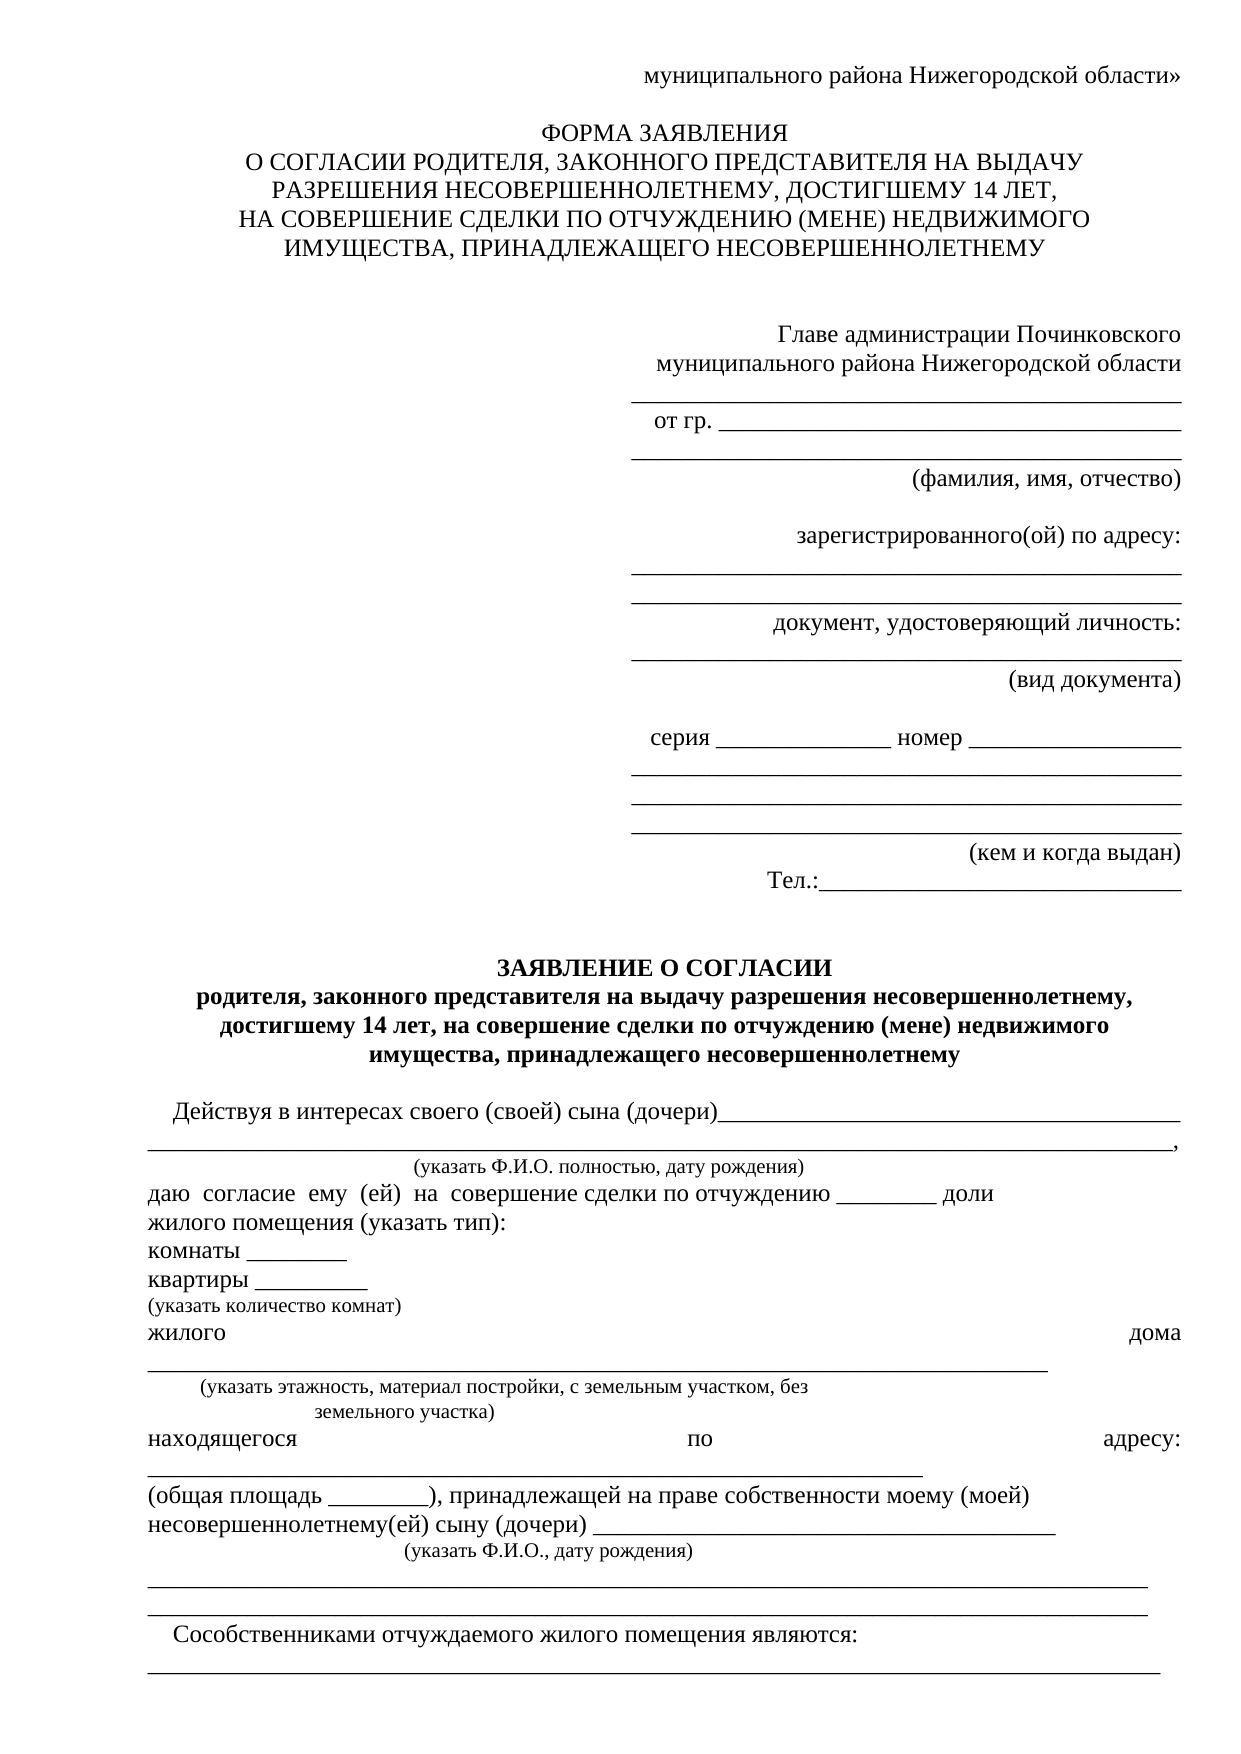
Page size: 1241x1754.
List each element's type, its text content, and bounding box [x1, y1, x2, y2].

text квартиры _________ [148, 1264, 1181, 1293]
text ____________________________________________ [148, 750, 1181, 779]
text (фамилия, имя, отчество) [148, 463, 1181, 492]
text комнаты ________ [148, 1235, 1181, 1264]
text (указать Ф.И.О. полностью, дату рождения) [148, 1154, 1181, 1178]
text муниципального района Нижегородской области [148, 348, 1181, 377]
text (указать количество комнат) [148, 1293, 1181, 1317]
text ____________________________________________ [148, 779, 1181, 808]
text __________________________________________________________________________________, [148, 1125, 1181, 1154]
text Тел.:_____________________________ [148, 865, 1181, 894]
text ЗАЯВЛЕНИЕ О СОГЛАСИИ [148, 953, 1181, 981]
text жилого помещения (указать тип): [148, 1207, 1181, 1235]
text Действуя в интересах своего (своей) сына (дочери)_____________________________________ [148, 1096, 1181, 1125]
text несовершеннолетнему(ей) сыну (дочери) _____________________________________ [148, 1509, 1181, 1538]
text (указать Ф.И.О., дату рождения) [148, 1538, 1181, 1562]
text (кем и когда выдан) [148, 837, 1181, 865]
text имущества, принадлежащего несовершеннолетнему [148, 1039, 1181, 1068]
text ________________________________________________________________________________ [148, 1562, 1181, 1590]
text РАЗРЕШЕНИЯ НЕСОВЕРШЕННОЛЕТНЕМУ, ДОСТИГШЕМУ 14 ЛЕТ, [148, 175, 1181, 204]
text ________________________________________________________________________________ [148, 1590, 1181, 1619]
text земельного участка) [148, 1398, 1181, 1423]
text (вид документа) [148, 664, 1181, 693]
text (общая площадь ________), принадлежащей на праве собственности моему (моей) [148, 1480, 1181, 1509]
text родителя, законного представителя на выдачу разрешения несовершеннолетнему, [148, 981, 1181, 1010]
text даю согласие ему (ей) на совершение сделки по отчуждению ________ доли [148, 1178, 1181, 1207]
text Сособственниками отчуждаемого жилого помещения являются: [148, 1619, 1181, 1648]
text муниципального района Нижегородской области» [148, 59, 1181, 89]
text ____________________________________________ [148, 578, 1181, 607]
text ИМУЩЕСТВА, ПРИНАДЛЕЖАЩЕГО НЕСОВЕРШЕННОЛЕТНЕМУ [148, 233, 1181, 262]
text ____________________________________________ [148, 635, 1181, 664]
text находящегося по адресу: ______________________________________________________________ [148, 1423, 1181, 1480]
text (указать этажность, материал постройки, с земельным участком, без [148, 1374, 1181, 1398]
text документ, удостоверяющий личность: [148, 607, 1181, 635]
text серия ______________ номер _________________ [148, 722, 1181, 750]
text ____________________________________________ [148, 549, 1181, 578]
text от гр. _____________________________________ [148, 405, 1181, 434]
text НА СОВЕРШЕНИЕ СДЕЛКИ ПО ОТЧУЖДЕНИЮ (МЕНЕ) НЕДВИЖИМОГО [148, 204, 1181, 233]
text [148, 1648, 1181, 1677]
text ____________________________________________ [148, 808, 1181, 837]
text ____________________________________________ [148, 434, 1181, 463]
text жилого дома ________________________________________________________________________ [148, 1317, 1181, 1374]
text зарегистрированного(ой) по адресу: [148, 520, 1181, 549]
text ФОРМА ЗАЯВЛЕНИЯ [148, 118, 1181, 147]
text достигшему 14 лет, на совершение сделки по отчуждению (мене) недвижимого [148, 1010, 1181, 1039]
text Главе администрации Починковского [148, 319, 1181, 348]
text ____________________________________________ [148, 377, 1181, 405]
text О СОГЛАСИИ РОДИТЕЛЯ, ЗАКОННОГО ПРЕДСТАВИТЕЛЯ НА ВЫДАЧУ [148, 147, 1181, 175]
